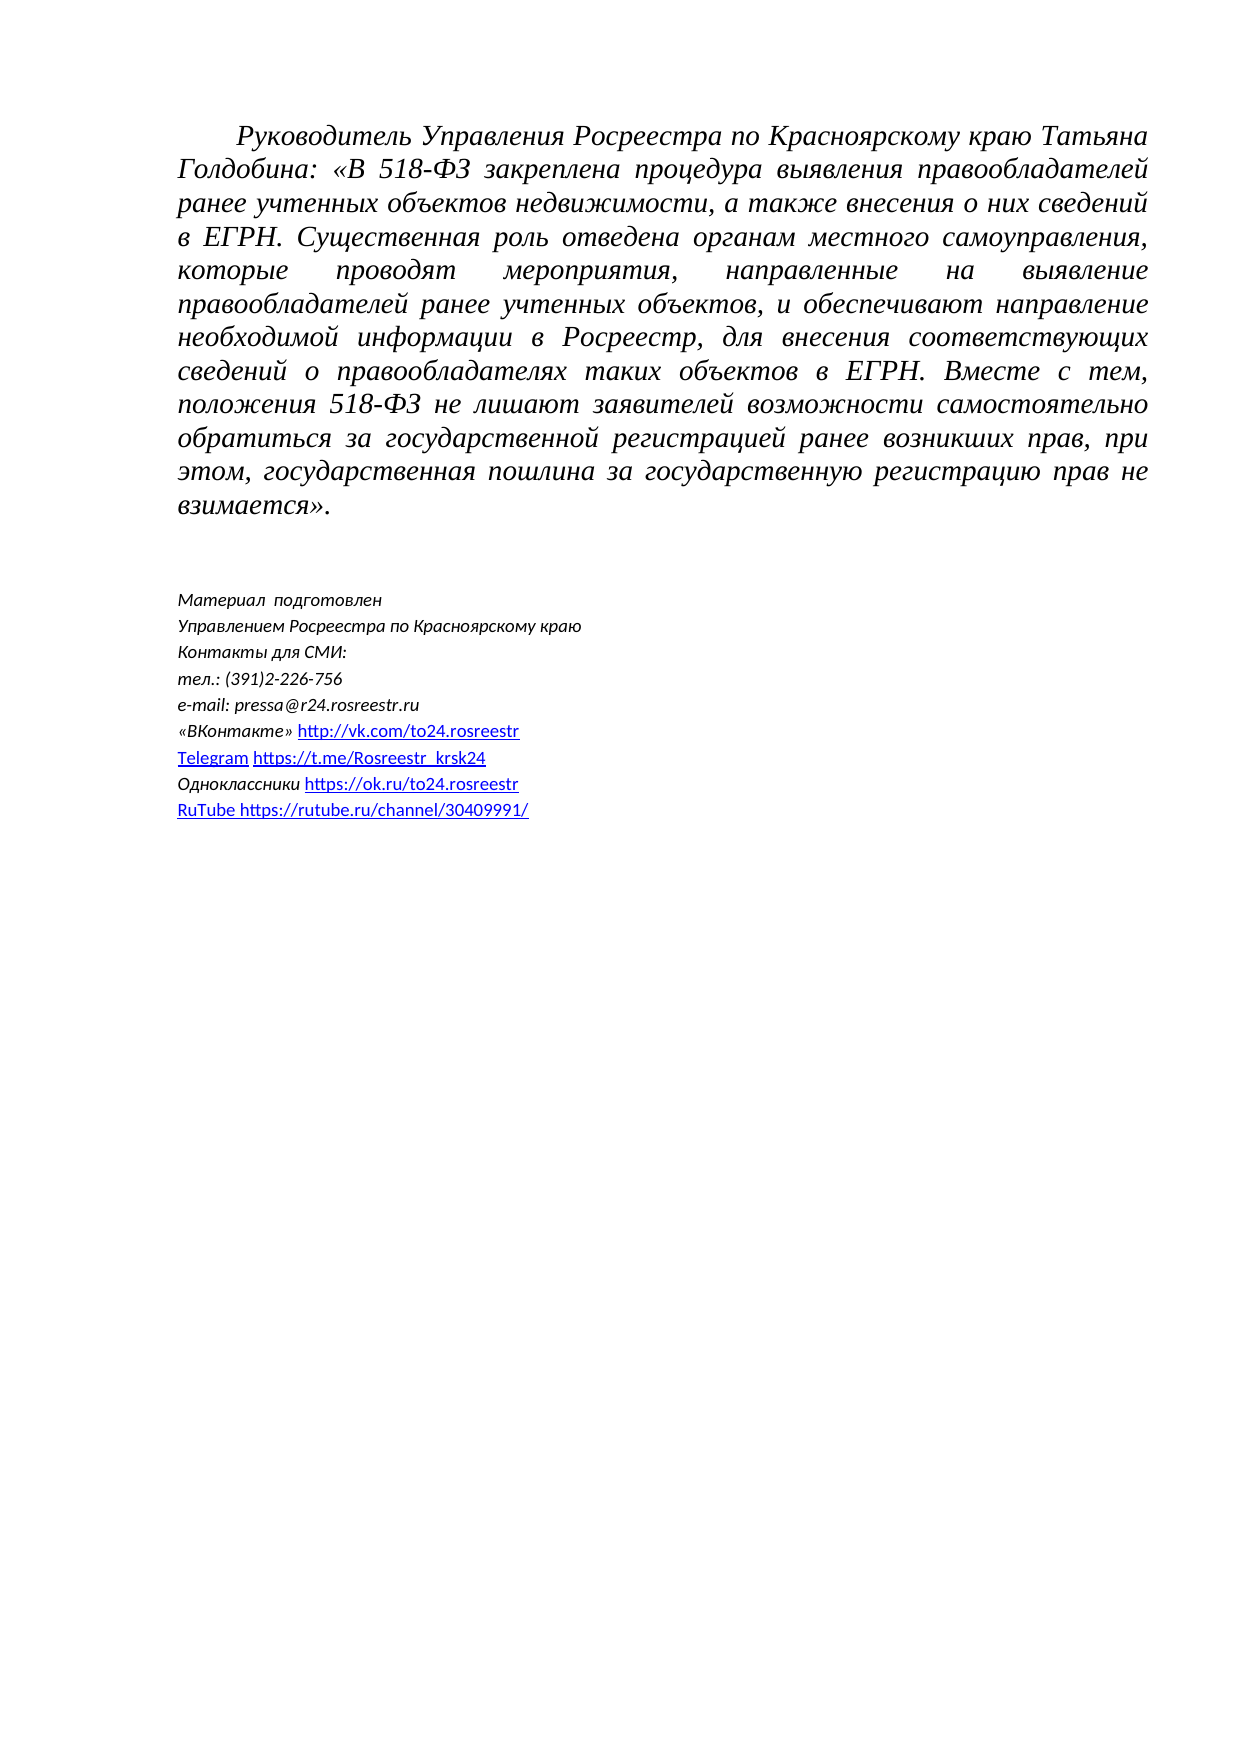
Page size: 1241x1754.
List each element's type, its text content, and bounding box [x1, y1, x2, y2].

text тел.: (391)2-226-756 [177, 667, 1152, 690]
text «ВКонтакте» http://vk.com/to24.rosreestr [177, 719, 1152, 742]
text Материал подготовлен [177, 588, 1152, 611]
text Контакты для СМИ: [177, 640, 1152, 663]
text Telegram https://t.me/Rosreestr_krsk24 [249, 746, 1152, 769]
text Одноклассники https://ok.ru/to24.rosreestr [177, 772, 1152, 795]
text Руководитель Управления Росреестра по Красноярскому краю Татьяна Голдобина: «В 518-ФЗ закреплена процедура выявления правообладателей ранее учтенных объектов недвижимости, а также внесения о них сведений в ЕГРН. Существенная роль отведена органам местного самоуправления, которые проводят мероприятия, направленные на выявление правообладателей ранее учтенных объектов, и обеспечивают направление необходимой информации в Росреестр, для внесения соответствующих сведений о правообладателях таких объектов в ЕГРН. Вместе с тем, положения 518-ФЗ не лишают заявителей возможности самостоятельно обратиться за государственной регистрацией ранее возникших прав, при этом, государственная пошлина за государственную регистрацию прав не взимается». [177, 118, 1152, 521]
text е-mail: pressa@r24.rosreestr.ru [177, 693, 1152, 716]
text Управлением Росреестра по Красноярскому краю [177, 614, 1152, 637]
text RuTube https://rutube.ru/channel/30409991/ [177, 798, 1152, 821]
